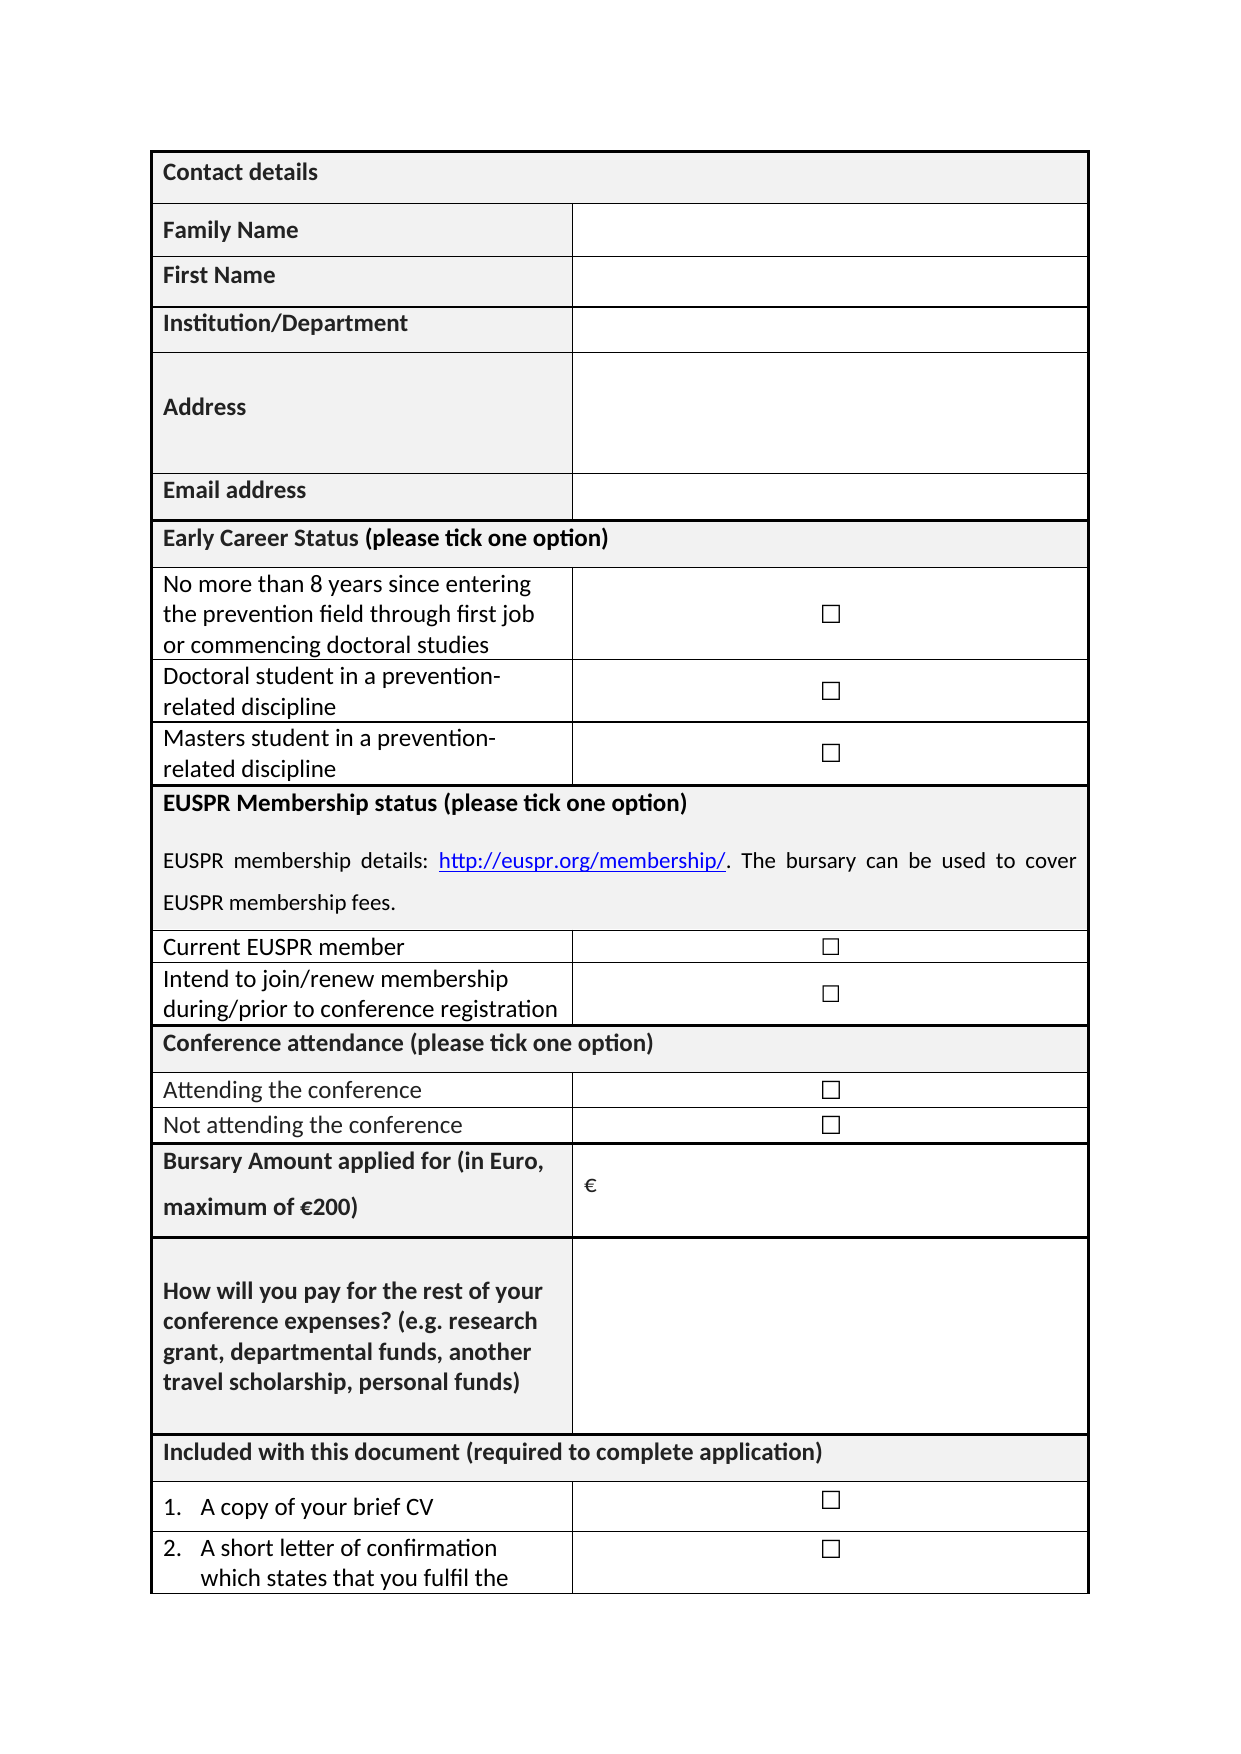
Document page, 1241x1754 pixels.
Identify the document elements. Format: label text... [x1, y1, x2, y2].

table_cell Early Career Status (please tick one option) [153, 522, 1087, 567]
table_cell [573, 963, 1087, 1024]
table_cell Institution/Department [153, 308, 572, 352]
table_cell Intend to join/renew membership during/prior to conference registration [153, 963, 572, 1024]
table_cell Current EUSPR member [153, 931, 572, 962]
table_header Contact details [153, 153, 1087, 203]
table_cell [573, 308, 1087, 352]
table_cell [573, 1073, 1087, 1107]
table_cell Doctoral student in a prevention-related discipline [153, 660, 572, 721]
table_cell Family Name [153, 204, 572, 256]
table_cell [573, 931, 1087, 962]
table_cell Attending the conference [153, 1073, 572, 1107]
table_cell [573, 723, 1087, 783]
table_cell Included with this document (required to complete application) [153, 1436, 1087, 1481]
table_cell No more than 8 years since entering the prevention field through first job or commencing doctoral studies [153, 568, 572, 659]
table_cell [573, 1108, 1087, 1142]
table_cell Address [153, 353, 572, 473]
table_cell [573, 568, 1087, 659]
table_cell [573, 353, 1087, 473]
table_cell First Name [153, 257, 572, 306]
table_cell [153, 1532, 572, 1593]
table_cell € [573, 1145, 1087, 1236]
table_cell [573, 474, 1087, 519]
table_cell [573, 1482, 1087, 1531]
table_cell [573, 204, 1087, 256]
table_cell Bursary Amount applied for (in Euro, maximum of €200) [153, 1145, 572, 1236]
table_cell [573, 1532, 1087, 1593]
table_cell [573, 257, 1087, 306]
table_cell Not attending the conference [153, 1108, 572, 1142]
table_cell Conference attendance (please tick one option) [153, 1027, 1087, 1072]
table_cell EUSPR Membership status (please tick one option) EUSPR membership details: http://euspr.org/membership/. The bursary can be used to cover EUSPR membership fees. [153, 787, 1087, 929]
table_cell How will you pay for the rest of your conference expenses? (e.g. research grant, departmental funds, another travel scholarship, personal funds) [153, 1239, 572, 1433]
table_cell [573, 1239, 1087, 1433]
table_cell Email address [153, 474, 572, 519]
table_cell [573, 660, 1087, 721]
table_cell Masters student in a prevention-related discipline [153, 723, 572, 783]
table_cell A copy of your brief CV [153, 1482, 572, 1531]
